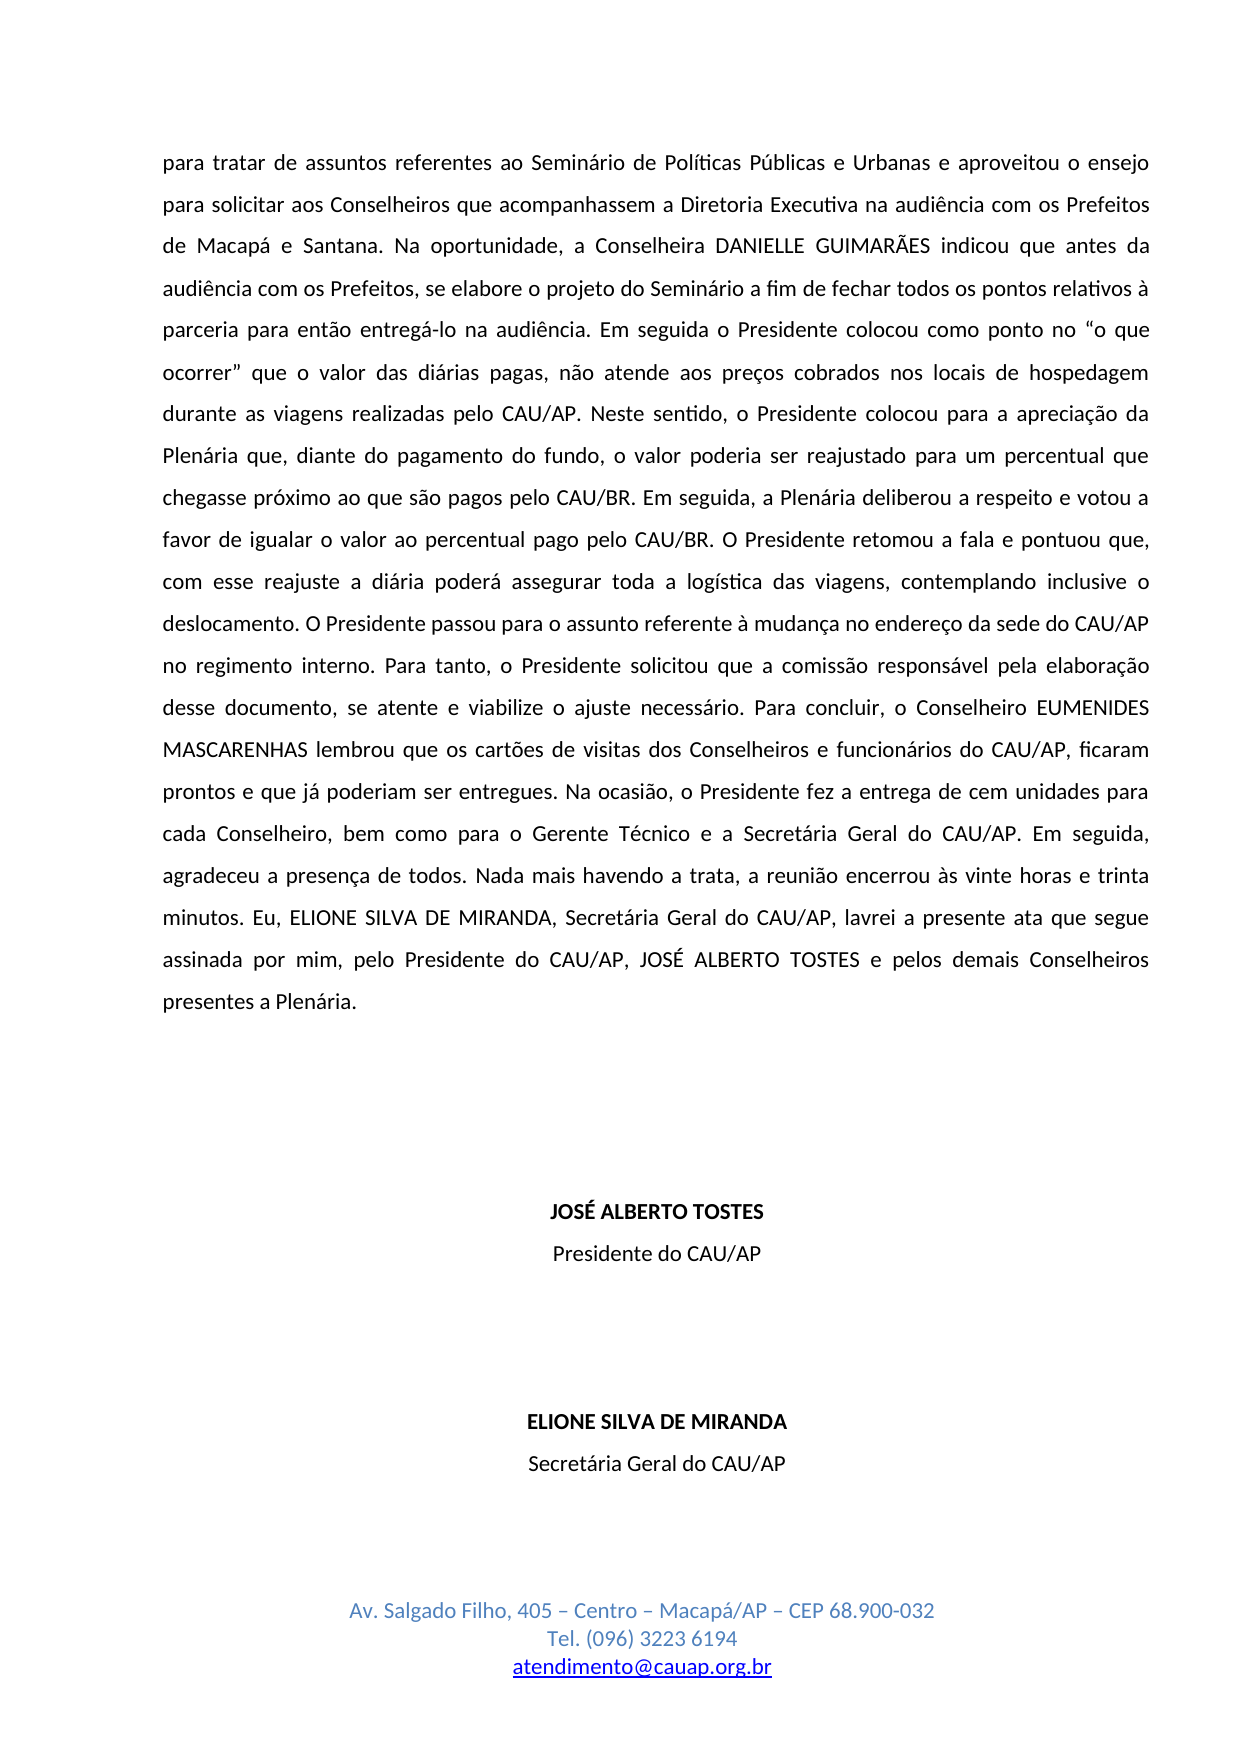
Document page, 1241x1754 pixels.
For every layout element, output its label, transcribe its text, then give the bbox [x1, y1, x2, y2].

text JOSÉ ALBERTO TOSTES [162, 1197, 1152, 1225]
text Secretária Geral do CAU/AP [162, 1449, 1152, 1477]
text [162, 148, 1152, 1015]
text Presidente do CAU/AP [162, 1239, 1152, 1267]
text ELIONE SILVA DE MIRANDA [162, 1407, 1152, 1435]
